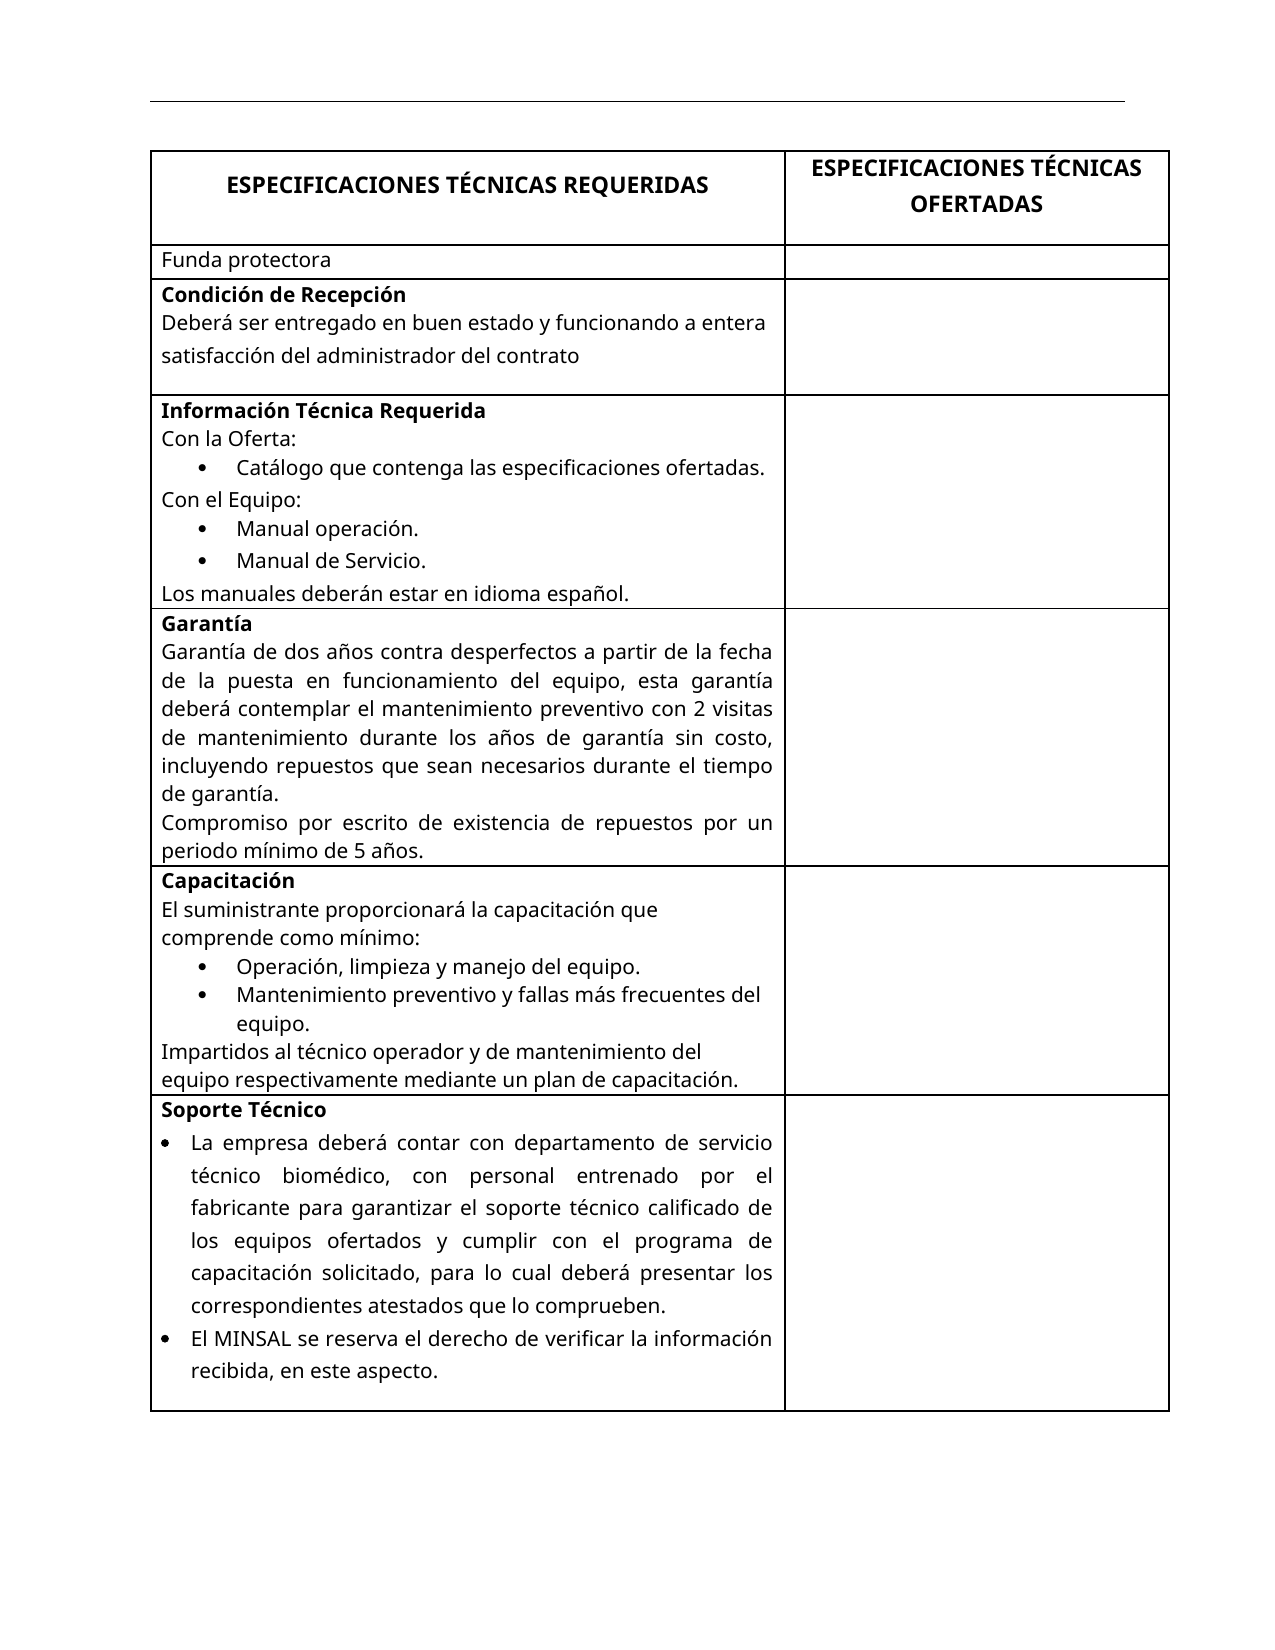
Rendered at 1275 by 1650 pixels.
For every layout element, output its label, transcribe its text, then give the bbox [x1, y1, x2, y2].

table_header ESPECIFICACIONES TÉCNICAS REQUERIDAS [152, 152, 784, 244]
table_cell [786, 246, 1168, 278]
table_cell [786, 396, 1168, 607]
table_cell Información Técnica Requerida Con la Oferta: Catálogo que contenga las especificaciones ofertadas. Con el Equipo: Manual operación. Manual de Servicio. Los manuales deberán estar en idioma español. [152, 396, 784, 607]
table_cell Capacitación El suministrante proporcionará la capacitación que comprende como mínimo: Operación, limpieza y manejo del equipo. Mantenimiento preventivo y fallas más frecuentes del equipo. Impartidos al técnico operador y de mantenimiento del equipo respectivamente mediante un plan de capacitación. [152, 867, 784, 1094]
table_cell Garantía Garantía de dos años contra desperfectos a partir de la fecha de la puesta en funcionamiento del equipo, esta garantía deberá contemplar el mantenimiento preventivo con 2 visitas de mantenimiento durante los años de garantía sin costo, incluyendo repuestos que sean necesarios durante el tiempo de garantía. Compromiso por escrito de existencia de repuestos por un periodo mínimo de 5 años. [152, 609, 784, 865]
table_header ESPECIFICACIONES TÉCNICAS OFERTADAS [786, 152, 1168, 244]
table_cell Soporte Técnico La empresa deberá contar con departamento de servicio técnico biomédico, con personal entrenado por el fabricante para garantizar el soporte técnico calificado de los equipos ofertados y cumplir con el programa de capacitación solicitado, para lo cual deberá presentar los correspondientes atestados que lo comprueben. El MINSAL se reserva el derecho de verificar la información recibida, en este aspecto. [152, 1096, 784, 1410]
table_cell [786, 867, 1168, 1094]
table_cell Condición de Recepción Deberá ser entregado en buen estado y funcionando a entera satisfacción del administrador del contrato [152, 280, 784, 394]
table_cell [786, 609, 1168, 865]
table_cell [786, 1096, 1168, 1410]
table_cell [152, 246, 784, 278]
table_cell [786, 280, 1168, 394]
